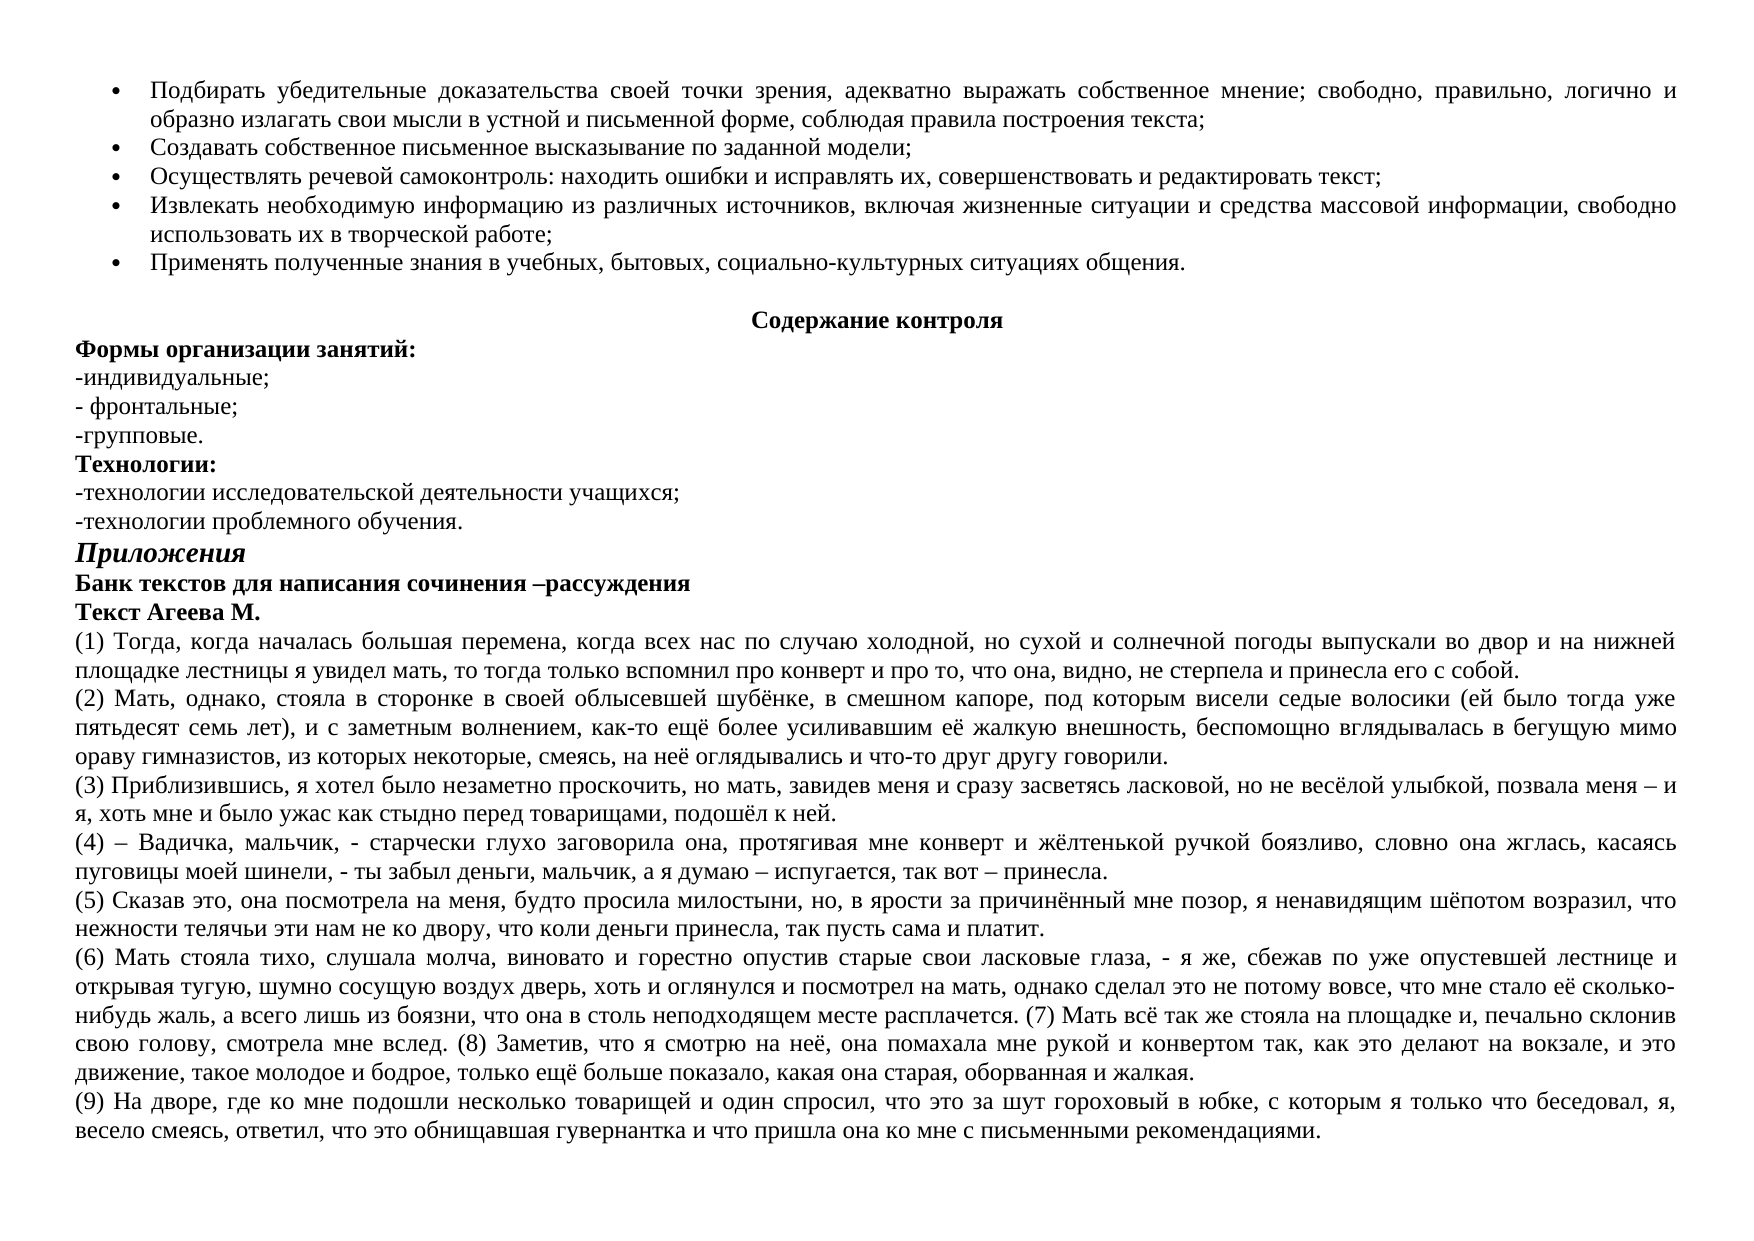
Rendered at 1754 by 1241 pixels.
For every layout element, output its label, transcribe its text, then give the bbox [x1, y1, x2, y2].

text - фронтальные; [75, 391, 1679, 420]
text Содержание контроля [75, 305, 1679, 334]
text -групповые. [75, 420, 1679, 449]
text Приложения [75, 535, 1679, 568]
text (6) Мать стояла тихо, слушала молча, виновато и горестно опустив старые свои ласковые глаза, - я же, сбежав по уже опустевшей лестнице и открывая тугую, шумно сосущую воздух дверь, хоть и оглянулся и посмотрел на мать, однако сделал это не потому вовсе, что мне стало её сколько-нибудь жаль, а всего лишь из боязни, что она в столь неподходящем месте расплачется. (7) Мать всё так же стояла на площадке и, печально склонив свою голову, смотрела мне вслед. (8) Заметив, что я смотрю на неё, она помахала мне рукой и конвертом так, как это делают на вокзале, и это движение, такое молодое и бодрое, только ещё больше показало, какая она старая, оборванная и жалкая. [75, 942, 1679, 1086]
list Извлекать необходимую информацию из различных источников, включая жизненные ситуации и средства массовой информации, свободно использовать их в творческой работе; [112, 190, 1679, 247]
text (1) Тогда, когда началась большая перемена, когда всех нас по случаю холодной, но сухой и солнечной погоды выпускали во двор и на нижней площадке лестницы я увидел мать, то тогда только вспомнил про конверт и про то, что она, видно, не стерпела и принесла его с собой. [75, 626, 1679, 683]
text (2) Мать, однако, стояла в сторонке в своей облысевшей шубёнке, в смешном капоре, под которым висели седые волосики (ей было тогда уже пятьдесят семь лет), и с заметным волнением, как-то ещё более усиливавшим её жалкую внешность, беспомощно вглядывалась в бегущую мимо ораву гимназистов, из которых некоторые, смеясь, на неё оглядывались и что-то друг другу говорили. [75, 683, 1679, 770]
list Применять полученные знания в учебных, бытовых, социально-культурных ситуациях общения. [112, 247, 1679, 276]
text (5) Сказав это, она посмотрела на меня, будто просила милостыни, но, в ярости за причинённый мне позор, я ненавидящим шёпотом возразил, что нежности телячьи эти нам не ко двору, что коли деньги принесла, так пусть сама и платит. [75, 885, 1679, 942]
text (4) – Вадичка, мальчик, - старчески глухо заговорила она, протягивая мне конверт и жёлтенькой ручкой боязливо, словно она жглась, касаясь пуговицы моей шинели, - ты забыл деньги, мальчик, а я думаю – испугается, так вот – принесла. [75, 827, 1679, 885]
text -индивидуальные; [75, 362, 1679, 391]
text -технологии проблемного обучения. [75, 506, 1679, 535]
list Осуществлять речевой самоконтроль: находить ошибки и исправлять их, совершенствовать и редактировать текст; [112, 161, 1679, 190]
text (3) Приблизившись, я хотел было незаметно проскочить, но мать, завидев меня и сразу засветясь ласковой, но не весёлой улыбкой, позвала меня – и я, хоть мне и было ужас как стыдно перед товарищами, подошёл к ней. [75, 770, 1679, 827]
text -технологии исследовательской деятельности учащихся; [75, 477, 1679, 506]
text Технологии: [75, 449, 1679, 477]
list Подбирать убедительные доказательства своей точки зрения, адекватно выражать собственное мнение; свободно, правильно, логично и образно излагать свои мысли в устной и письменной форме, соблюдая правила построения текста; [112, 75, 1679, 132]
list Создавать собственное письменное высказывание по заданной модели; [112, 132, 1679, 161]
text Банк текстов для написания сочинения –рассуждения [75, 568, 1679, 597]
text Текст Агеева М. [75, 597, 1679, 626]
text (9) На дворе, где ко мне подошли несколько товарищей и один спросил, что это за шут гороховый в юбке, с которым я только что беседовал, я, весело смеясь, ответил, что это обнищавшая гувернантка и что пришла она ко мне с письменными рекомендациями. [75, 1086, 1679, 1143]
text Формы организации занятий: [75, 334, 1679, 362]
